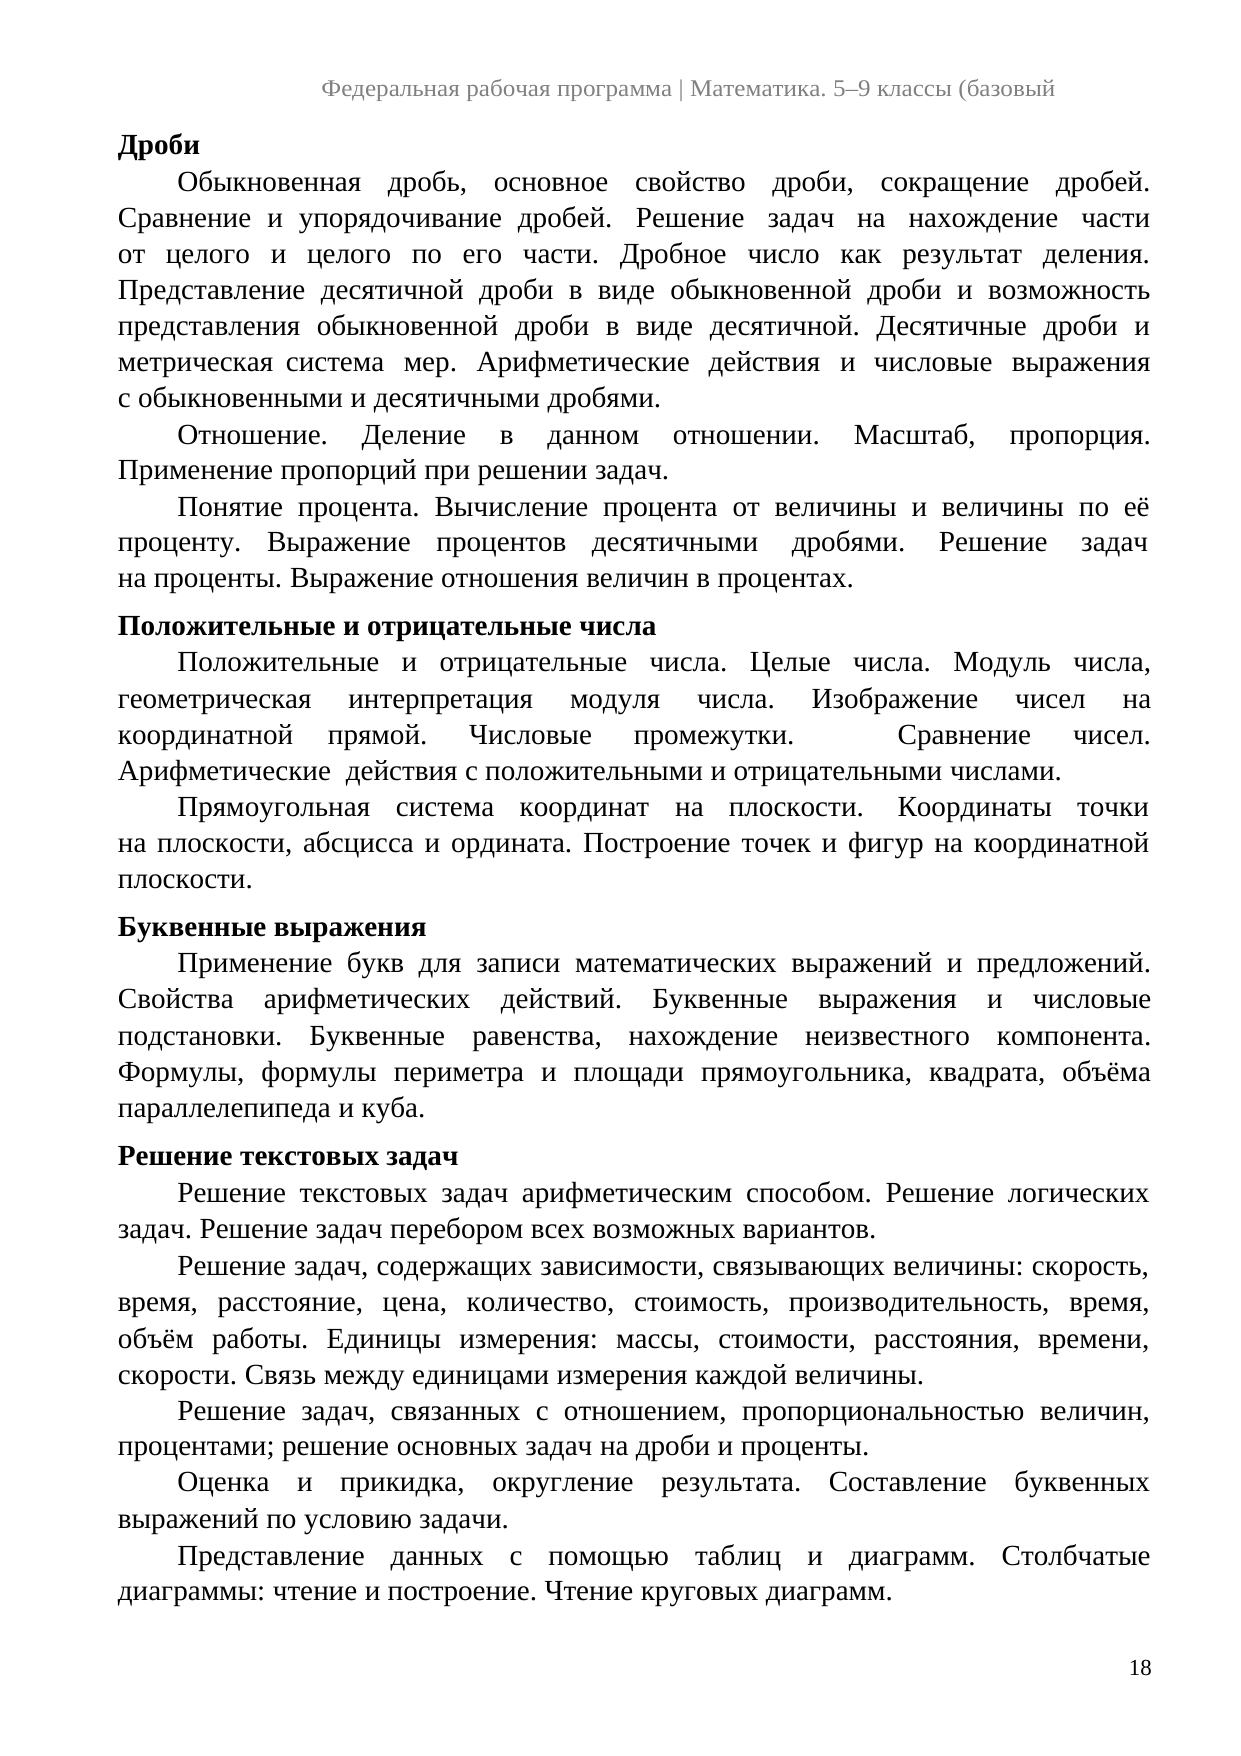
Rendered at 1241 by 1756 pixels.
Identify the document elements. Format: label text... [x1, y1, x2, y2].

text Применение букв для записи математических выражений и предложений. Свойства арифметических действий. Буквенные выражения и числовые подстановки. Буквенные равенства, нахождение неизвестного компонента. Формулы, формулы периметра и площади прямоугольника, квадрата, объёма параллелепипеда и куба. [118, 945, 1151, 1123]
subtitle Решение текстовых задач [118, 1138, 1167, 1171]
text Решение задач, содержащих зависимости, связывающих величины: скорость, время, расстояние, цена, количество, стоимость, производительность, время, объём работы. Единицы измерения: массы, стоимости, расстояния, времени, скорости. Связь между единицами измерения каждой величины. [118, 1248, 1150, 1390]
text Оценка и прикидка, округление результата. Составление буквенных выражений по условию задачи. [118, 1464, 1150, 1534]
text Решение текстовых задач арифметическим способом. Решение логических задач. Решение задач перебором всех возможных вариантов. [118, 1175, 1150, 1245]
text Отношение. Деление в данном отношении. Масштаб, пропорция. Применение пропорций при решении задач. [118, 417, 1151, 486]
text Положительные и отрицательные числа. Целые числа. Модуль числа, геометрическая интерпретация модуля числа. Изображение чисел на координатной прямой. Числовые промежутки. Сравнение чисел. Арифметические действия с положительными и отрицательными числами. [118, 644, 1151, 787]
subtitle Дроби [118, 127, 1167, 161]
text Обыкновенная дробь, основное свойство дроби, сокращение дробей. Сравнение и упорядочивание дробей. Решение задач на нахождение части от целого и целого по его части. Дробное число как результат деления. Представление десятичной дроби в виде обыкновенной дроби и возможность представления обыкновенной дроби в виде десятичной. Десятичные дроби и метрическая система мер. Арифметические действия и числовые выражения с обыкновенными и десятичными дробями. [118, 164, 1150, 414]
subtitle Буквенные выражения [118, 909, 1167, 942]
text Понятие процента. Вычисление процента от величины и величины по её проценту. Выражение процентов десятичными дробями. Решение задач на проценты. Выражение отношения величин в процентах. [118, 489, 1150, 593]
text Прямоугольная система координат на плоскости. Координаты точки на плоскости, абсцисса и ордината. Построение точек и фигур на координатной плоскости. [118, 789, 1151, 895]
subtitle Положительные и отрицательные числа [118, 608, 1167, 641]
text Представление данных с помощью таблиц и диаграмм. Столбчатые диаграммы: чтение и построение. Чтение круговых диаграмм. [118, 1538, 1151, 1607]
text Решение задач, связанных с отношением, пропорциональностью величин, процентами; решение основных задач на дроби и проценты. [118, 1393, 1150, 1462]
